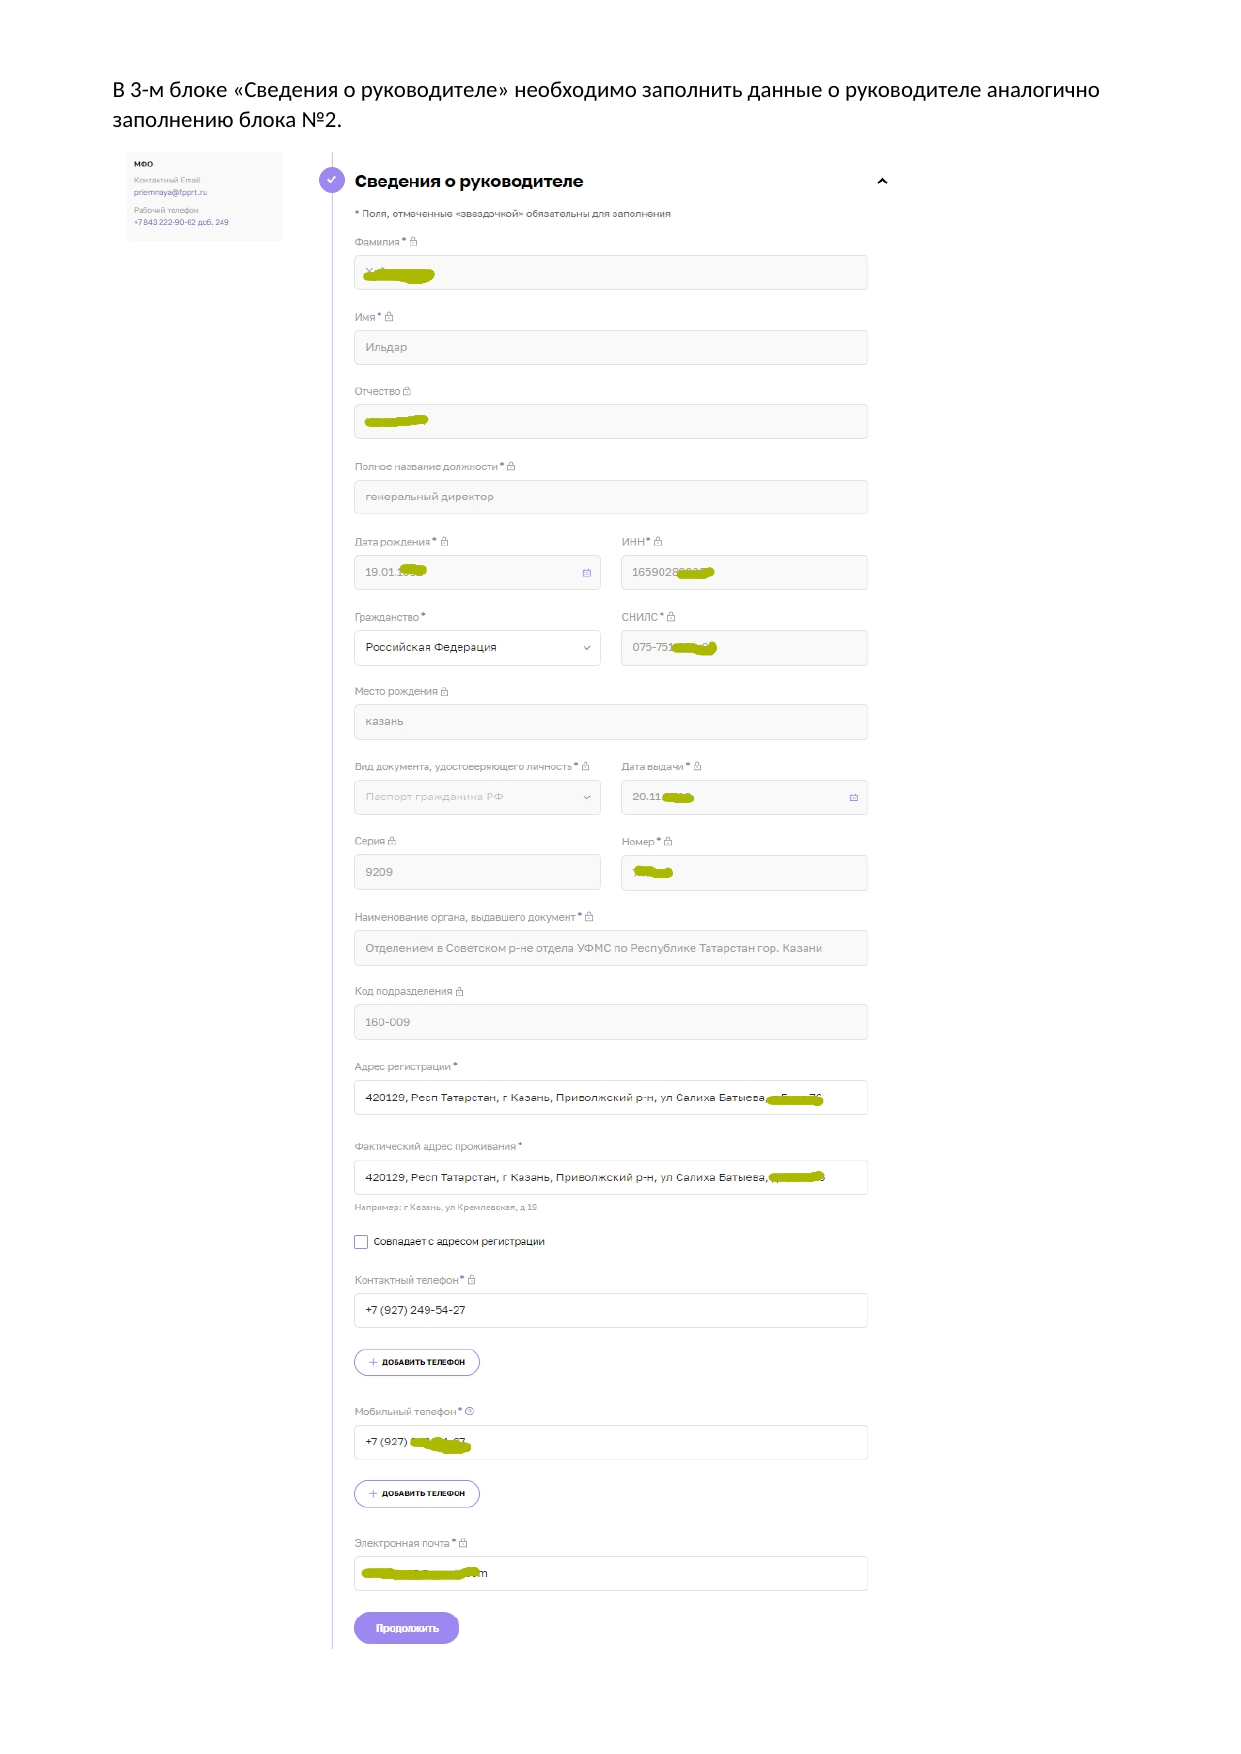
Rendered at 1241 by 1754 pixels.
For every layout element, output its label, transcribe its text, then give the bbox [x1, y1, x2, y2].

picture [112, 152, 1119, 1649]
text В 3-м блоке «Сведения о руководителе» необходимо заполнить данные о руководителе аналогично заполнению блока №2. [112, 75, 1165, 133]
